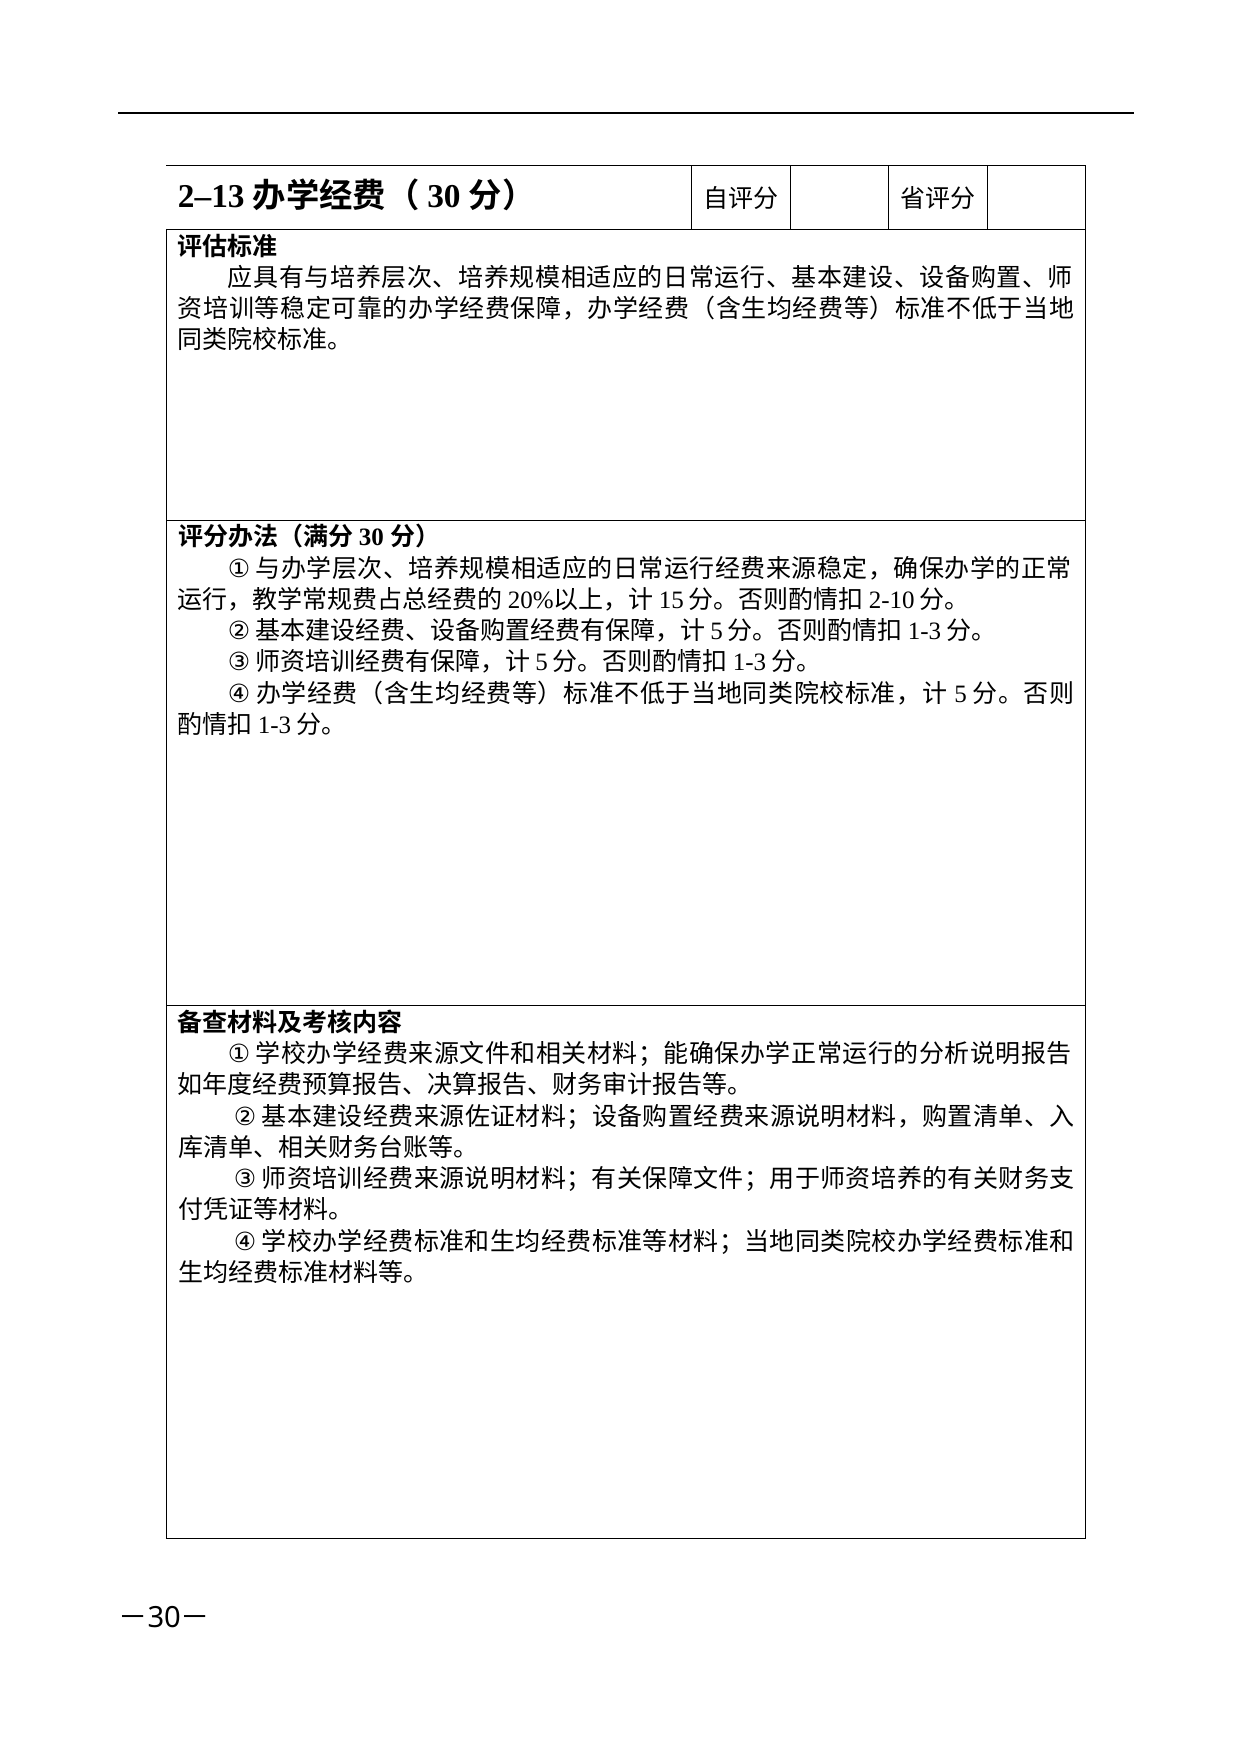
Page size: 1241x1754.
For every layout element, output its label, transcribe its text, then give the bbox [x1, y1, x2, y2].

table_cell 自评分 [692, 166, 790, 229]
table_cell 评分办法（满分 30 分） ①与办学层次、培养规模相适应的日常运行经费来源稳定，确保办学的正常运行，教学常规费占总经费的20%以上，计15分。否则酌情扣2-10分。 ②基本建设经费、设备购置经费有保障，计5分。否则酌情扣1-3分。 ③师资培训经费有保障，计5分。否则酌情扣1-3分。 ④办学经费（含生均经费等）标准不低于当地同类院校标准，计5分。否则酌情扣1-3分。 [167, 521, 1085, 1005]
table_cell 省评分 [889, 166, 987, 229]
table_cell 评估标准 应具有与培养层次、培养规模相适应的日常运行、基本建设、设备购置、师资培训等稳定可靠的办学经费保障，办学经费（含生均经费等）标准不低于当地同类院校标准。 [167, 230, 1085, 520]
table_cell [791, 166, 888, 229]
table_cell 备查材料及考核内容 ①学校办学经费来源文件和相关材料；能确保办学正常运行的分析说明报告如年度经费预算报告、决算报告、财务审计报告等。 ②基本建设经费来源佐证材料；设备购置经费来源说明材料，购置清单、入库清单、相关财务台账等。 ③师资培训经费来源说明材料；有关保障文件；用于师资培养的有关财务支付凭证等材料。 ④学校办学经费标准和生均经费标准等材料；当地同类院校办学经费标准和生均经费标准材料等。 [167, 1006, 1085, 1537]
table_cell [988, 166, 1085, 229]
table_cell 2–13 办学经费（ 30 分） [166, 166, 691, 229]
